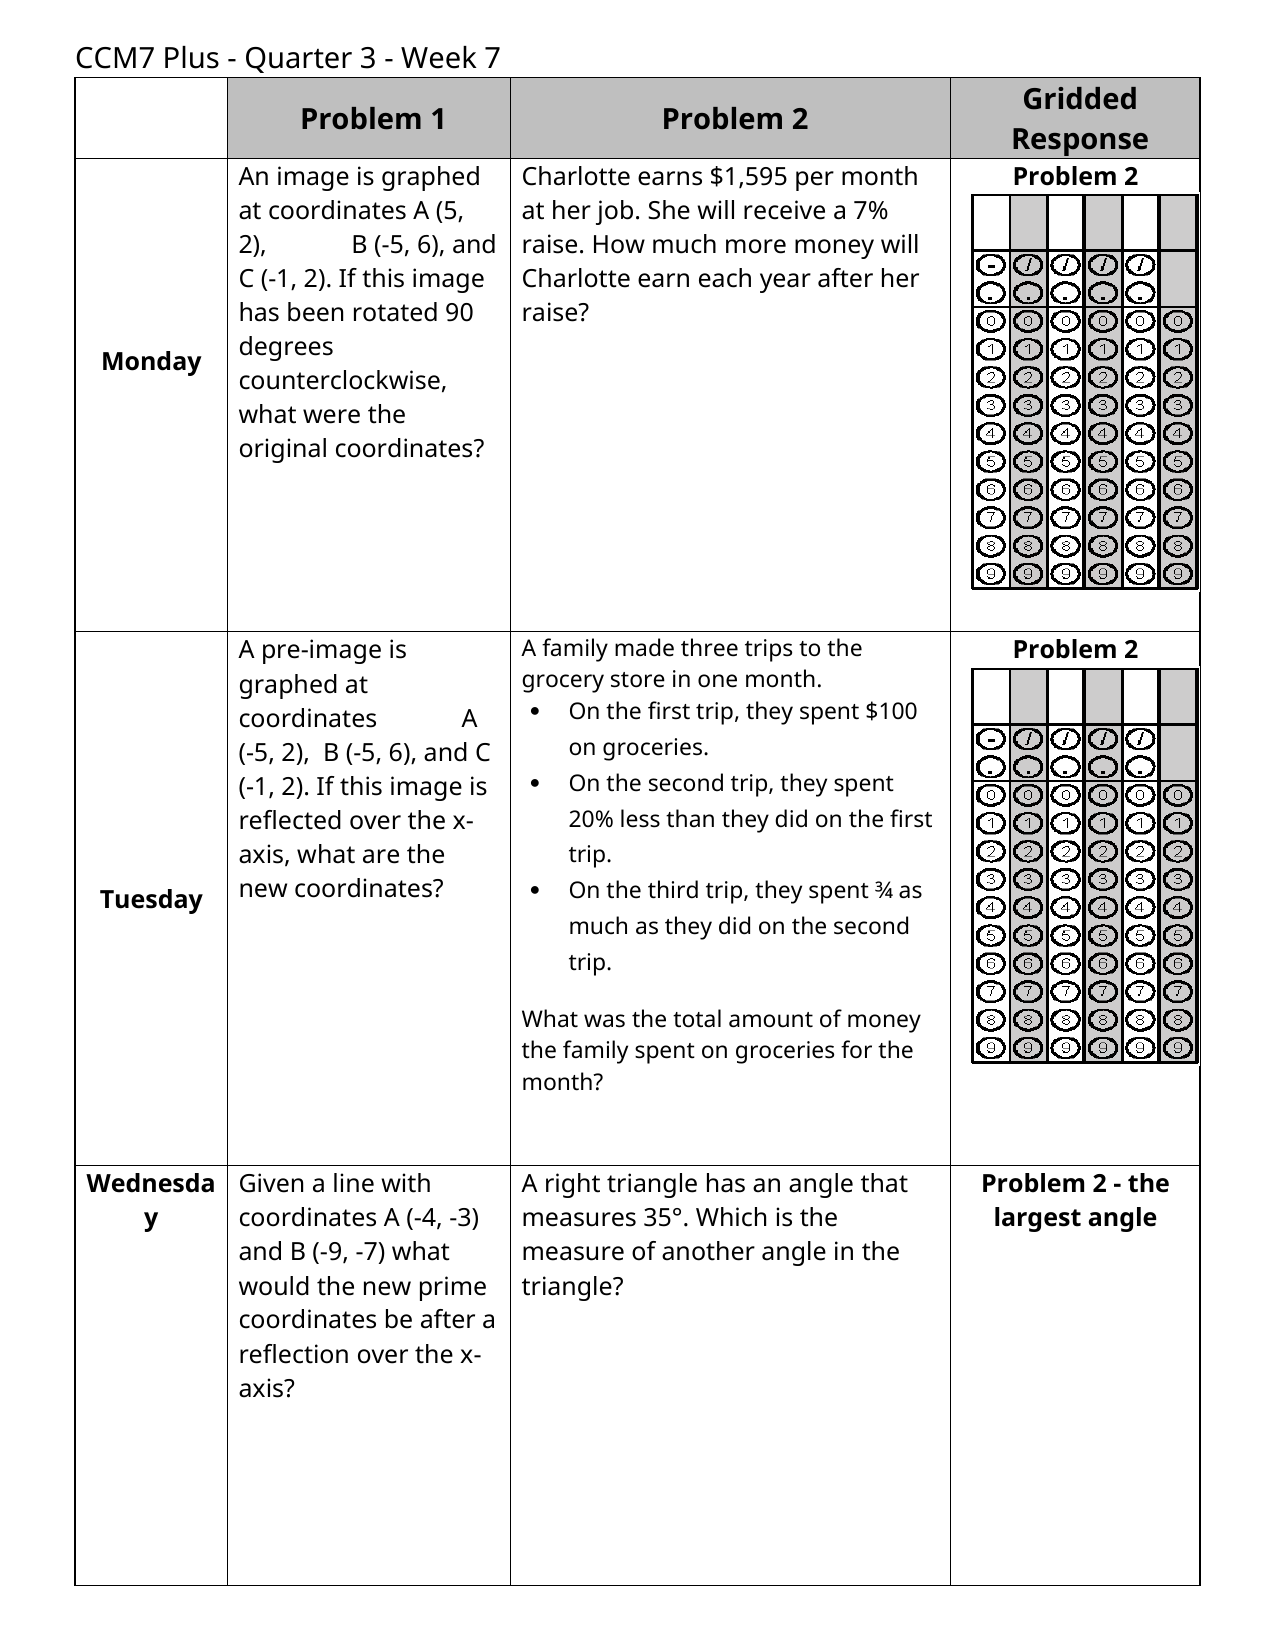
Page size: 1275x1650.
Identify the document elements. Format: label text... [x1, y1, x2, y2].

table_cell Problem 2 - the largest angle [951, 1166, 1199, 1585]
picture [961, 666, 1200, 1066]
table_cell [228, 1166, 510, 1585]
table_cell A family made three trips to the grocery store in one month. On the first trip, they spent $100 on groceries. On the second trip, they spent 20% less than they did on the first trip. On the third trip, they spent ¾ as much as they did on the second trip. What was the total amount of money the family spent on groceries for the month? [511, 632, 950, 1165]
table_cell A pre-image is graphed at coordinates A (-5, 2), B (-5, 6), and C (-1, 2). If this image is reflected over the x-axis, what are the new coordinates? [228, 632, 510, 1165]
table_cell Wednesday [76, 1166, 227, 1585]
table_cell Problem 2 [951, 159, 1199, 631]
table_header Gridded Response [951, 78, 1199, 158]
table_cell Problem 2 [951, 632, 1199, 1165]
table_cell Monday [76, 159, 227, 631]
table_cell An image is graphed at coordinates A (5, 2), B (-5, 6), and C (-1, 2). If this image has been rotated 90 degrees counterclockwise, what were the original coordinates? [228, 159, 510, 631]
picture [961, 192, 1200, 592]
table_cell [511, 1166, 950, 1585]
table_header Problem 1 [228, 78, 510, 158]
table_header [76, 78, 227, 158]
table_header Problem 2 [511, 78, 950, 158]
table_cell Charlotte earns $1,595 per month at her job. She will receive a 7% raise. How much more money will Charlotte earn each year after her raise? [511, 159, 950, 631]
table_cell Tuesday [76, 632, 227, 1165]
